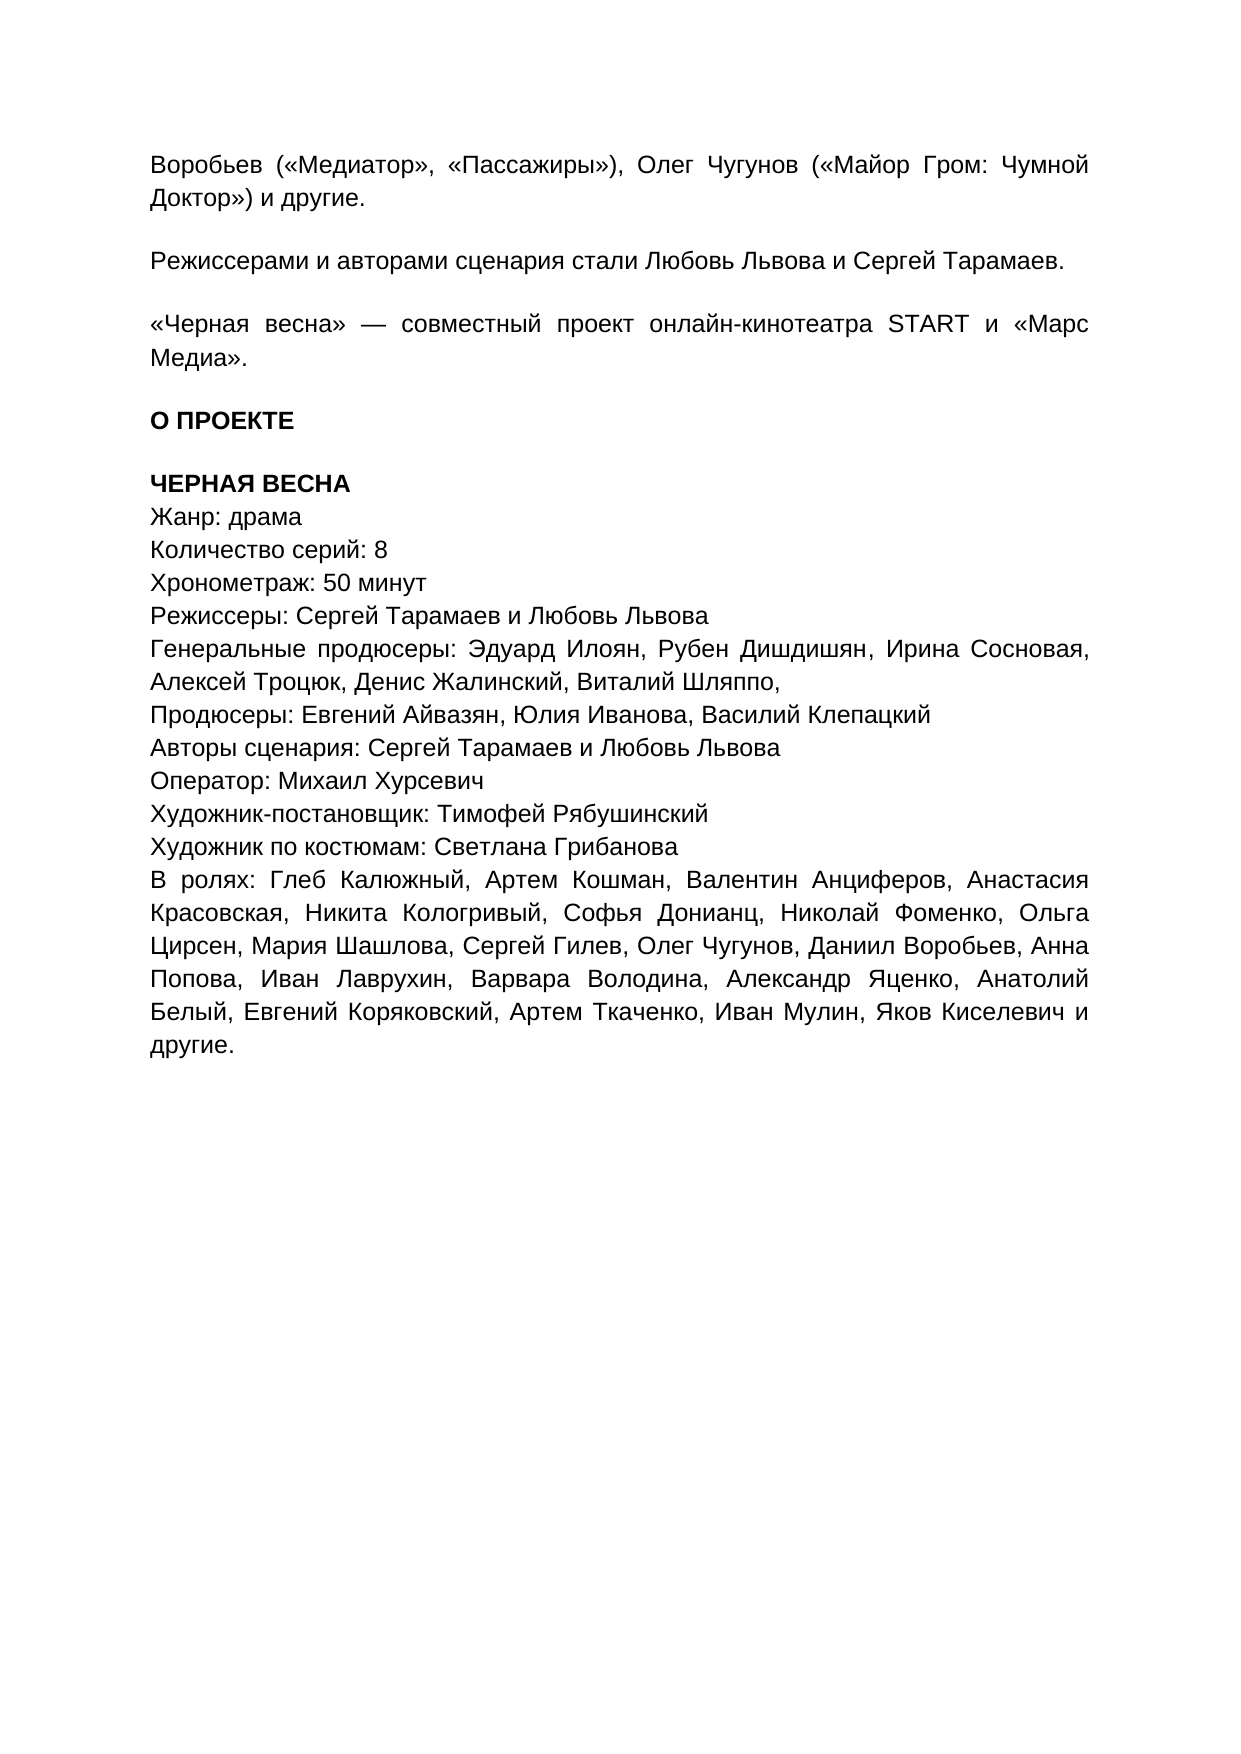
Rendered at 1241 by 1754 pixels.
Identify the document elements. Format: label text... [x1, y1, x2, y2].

text Жанр: драма [150, 502, 1090, 531]
text Оператор: Михаил Хурсевич [150, 766, 1090, 795]
text Количество серий: 8 [150, 535, 1090, 564]
text «Черная весна» — совместный проект онлайн-кинотеатра START и «Марс Медиа». [150, 309, 1090, 371]
text В ролях: Глеб Калюжный, Артем Кошман, Валентин Анциферов, Анастасия Красовская, Никита Кологривый, Софья Донианц, Николай Фоменко, Ольга Цирсен, Мария Шашлова, Сергей Гилев, Олег Чугунов, Даниил Воробьев, Анна Попова, Иван Лаврухин, Варвара Володина, Александр Яценко, Анатолий Белый, Евгений Коряковский, Артем Ткаченко, Иван Мулин, Яков Киселевич и другие. [150, 865, 1090, 1059]
text Продюсеры: Евгений Айвазян, Юлия Иванова, Василий Клепацкий [150, 700, 1090, 729]
text Художник-постановщик: Тимофей Рябушинский [150, 799, 1090, 828]
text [150, 150, 1090, 212]
text Режиссеры: Сергей Тарамаев и Любовь Львова [150, 601, 1090, 630]
text О ПРОЕКТЕ [150, 406, 1090, 434]
text Хронометраж: 50 минут [150, 568, 1090, 597]
text Генеральные продюсеры: Эдуард Илоян, Рубен Дишдишян, Ирина Сосновая, Алексей Троцюк, Денис Жалинский, Виталий Шляппо, [150, 634, 1090, 696]
text Режиссерами и авторами сценария стали Любовь Львова и Сергей Тарамаев. [150, 246, 1090, 275]
text Авторы сценария: Сергей Тарамаев и Любовь Львова [150, 733, 1090, 762]
text Художник по костюмам: Светлана Грибанова [150, 832, 1090, 861]
text ЧЕРНАЯ ВЕСНА [150, 469, 1090, 498]
